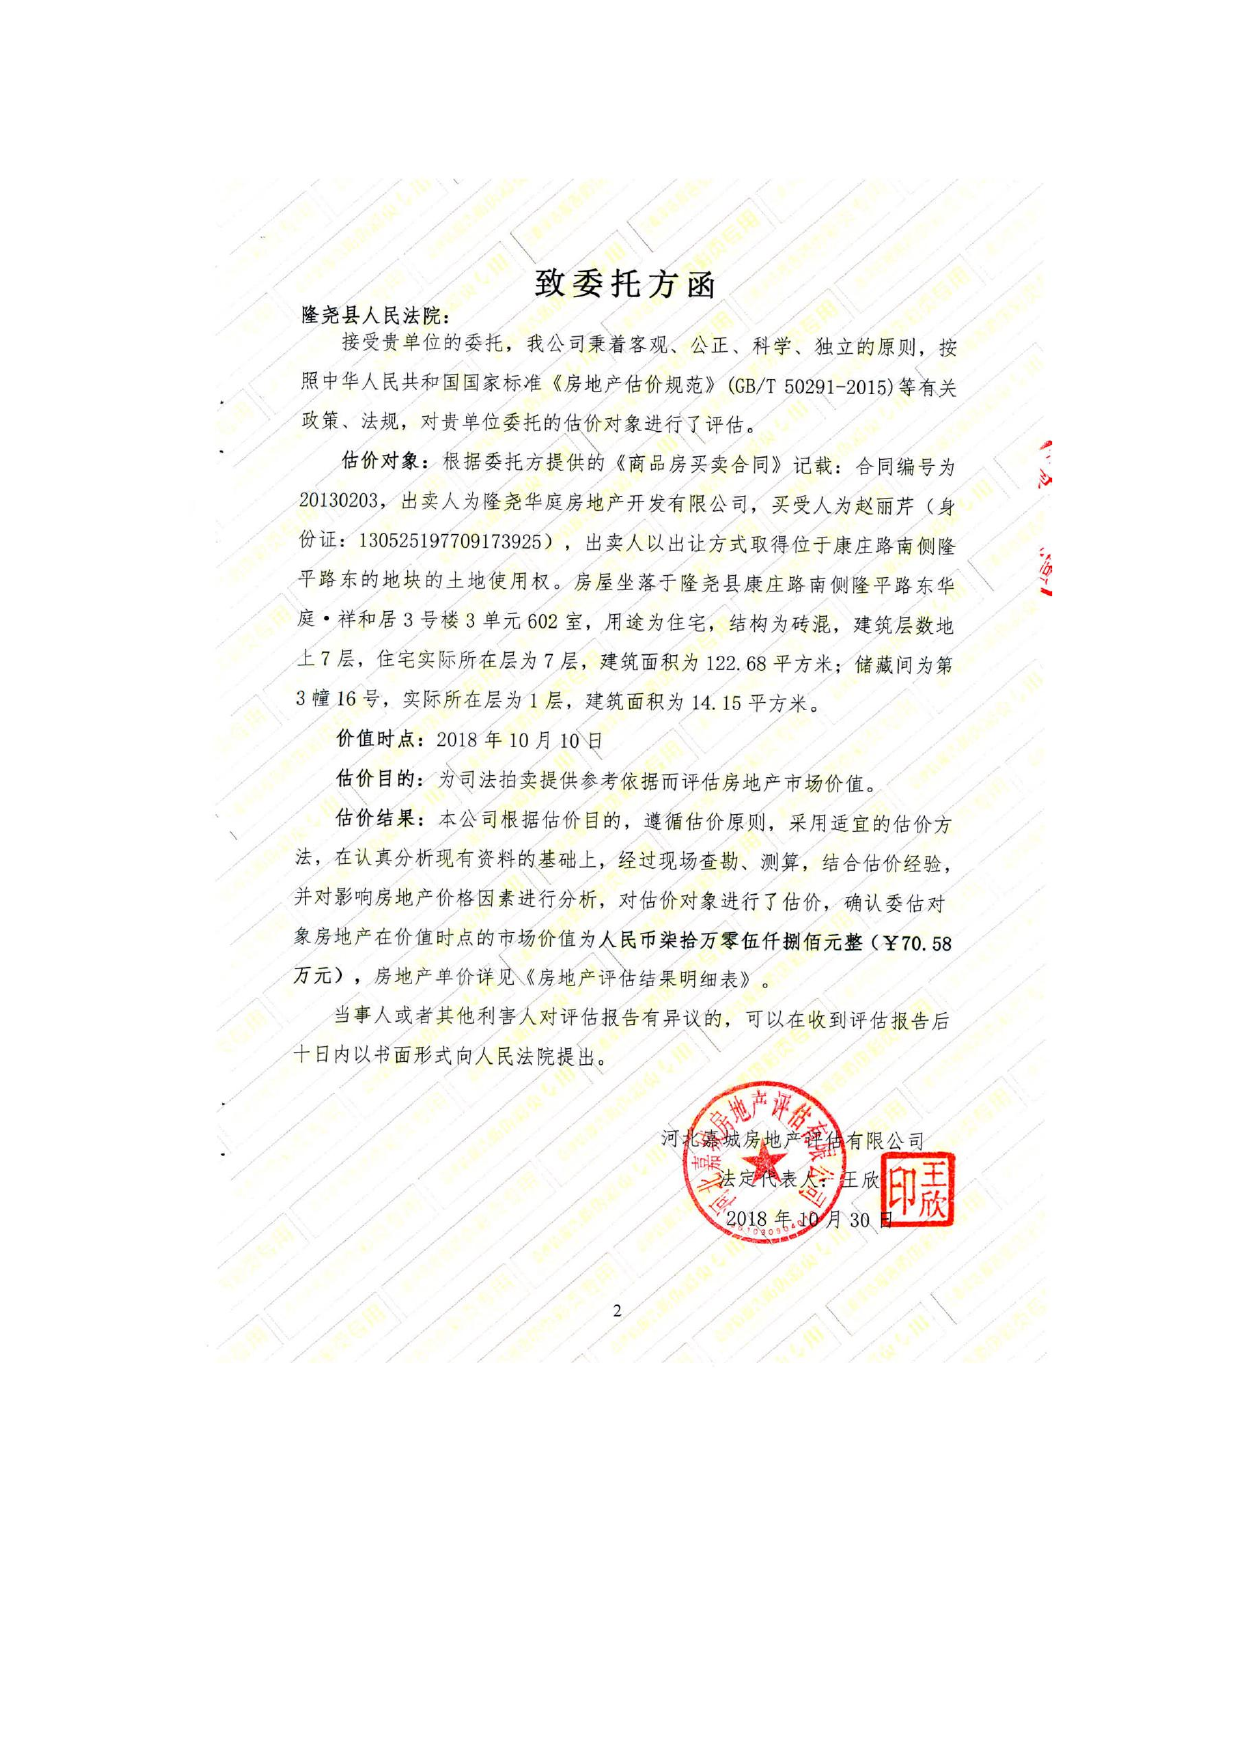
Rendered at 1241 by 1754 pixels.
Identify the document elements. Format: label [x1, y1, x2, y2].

picture [187, 162, 1053, 1388]
